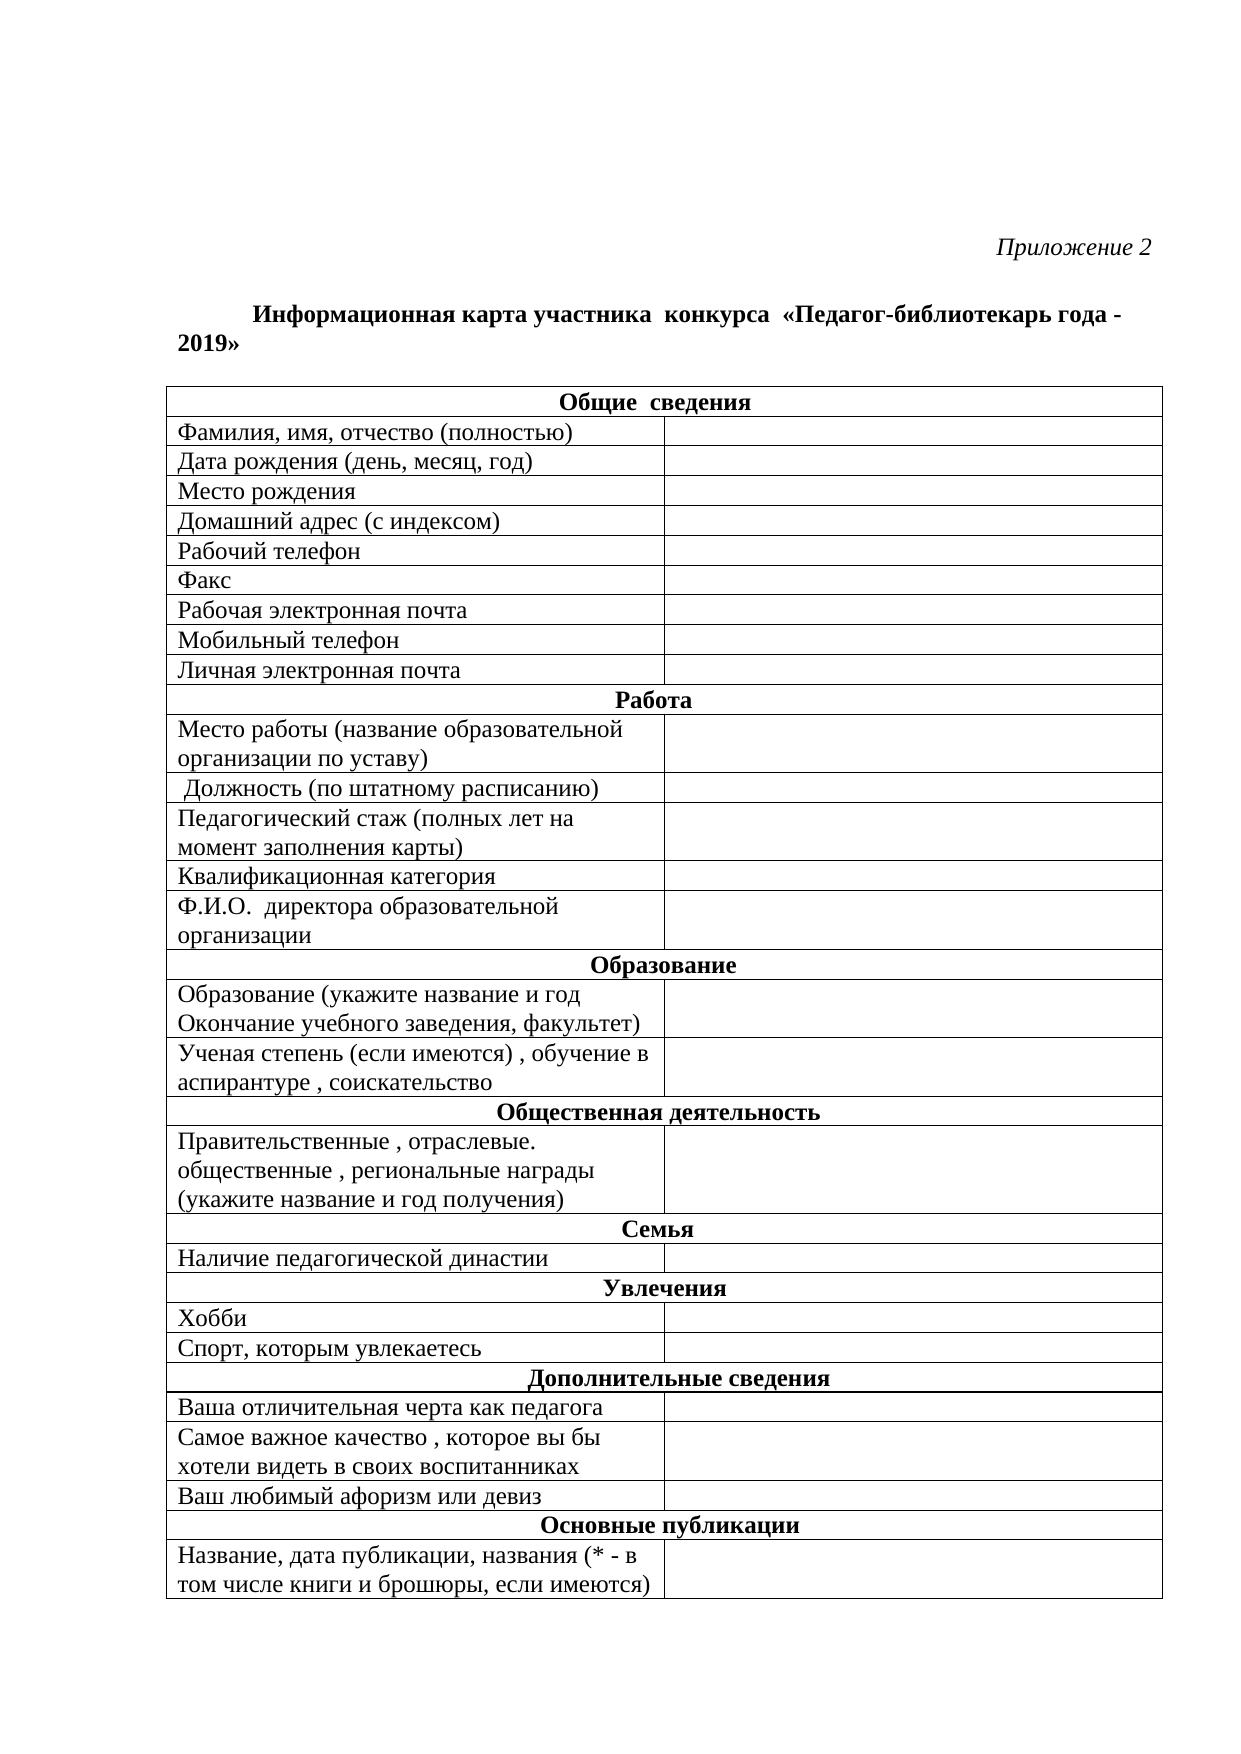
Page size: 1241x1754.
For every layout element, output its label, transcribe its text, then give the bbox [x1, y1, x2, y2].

table_cell [665, 417, 1162, 445]
table_cell Мобильный телефон [167, 625, 664, 654]
table_cell Образование [167, 950, 1162, 978]
table_cell [665, 566, 1162, 594]
table_cell Образование (укажите название и год Окончание учебного заведения, факультет) [167, 980, 664, 1037]
table_cell [665, 1422, 1162, 1480]
table_cell [665, 803, 1162, 860]
table_cell Рабочая электронная почта [167, 595, 664, 624]
table_cell Рабочий телефон [167, 536, 664, 564]
table_cell Правительственные , отраслевые. общественные , региональные награды (укажите название и год получения) [167, 1126, 664, 1213]
text Информационная карта участника конкурса «Педагог-библиотекарь года - 2019» [177, 299, 1152, 357]
table_cell Фамилия, имя, отчество (полностью) [167, 417, 664, 445]
table_cell [665, 1393, 1162, 1421]
table_cell [665, 1481, 1162, 1509]
table_cell [665, 891, 1162, 949]
table_cell [665, 446, 1162, 475]
table_cell [665, 476, 1162, 505]
table_cell [665, 655, 1162, 684]
table_cell [665, 1540, 1162, 1598]
table_cell Дополнительные сведения [167, 1363, 1162, 1391]
table_cell Место рождения [167, 476, 664, 505]
table_cell [665, 980, 1162, 1037]
table_cell Ваша отличительная черта как педагога [167, 1393, 664, 1421]
table_cell Название, дата публикации, названия (* - в том числе книги и брошюры, если имеются) [167, 1540, 664, 1598]
table_cell Ф.И.О. директора образовательной организации [167, 891, 664, 949]
table_cell Место работы (название образовательной организации по уставу) [167, 715, 664, 772]
table_cell Дата рождения (день, месяц, год) [167, 446, 664, 475]
table_cell Ученая степень (если имеются) , обучение в аспирантуре , соискательство [167, 1038, 664, 1096]
text Приложение 2 [177, 232, 1152, 261]
table_cell [665, 506, 1162, 535]
table_cell Общественная деятельность [167, 1097, 1162, 1125]
table_cell Увлечения [167, 1273, 1162, 1302]
table_cell [665, 595, 1162, 624]
table_cell [665, 536, 1162, 564]
table_cell [665, 1244, 1162, 1272]
table_cell Должность (по штатному расписанию) [167, 773, 664, 802]
table_cell Личная электронная почта [167, 655, 664, 684]
table_cell Домашний адрес (с индексом) [167, 506, 664, 535]
table_cell Основные публикации [167, 1511, 1162, 1539]
table_cell Самое важное качество , которое вы бы хотели видеть в своих воспитанниках [167, 1422, 664, 1480]
table_cell Спорт, которым увлекаетесь [167, 1333, 664, 1362]
table_cell Наличие педагогической династии [167, 1244, 664, 1272]
table_cell [665, 861, 1162, 890]
table_cell Педагогический стаж (полных лет на момент заполнения карты) [167, 803, 664, 860]
table_cell [665, 1126, 1162, 1213]
table_cell Факс [167, 566, 664, 594]
table_cell Ваш любимый афоризм или девиз [167, 1481, 664, 1509]
table_cell [665, 625, 1162, 654]
table_cell Семья [167, 1214, 1162, 1242]
table_cell [665, 1038, 1162, 1096]
table_cell [665, 715, 1162, 772]
table_cell Хобби [167, 1303, 664, 1332]
table_cell [665, 1303, 1162, 1332]
table_header Общие сведения [167, 387, 1162, 416]
table_cell [665, 773, 1162, 802]
table_cell Квалификационная категория [167, 861, 664, 890]
table_cell [665, 1333, 1162, 1362]
table_cell Работа [167, 685, 1162, 713]
